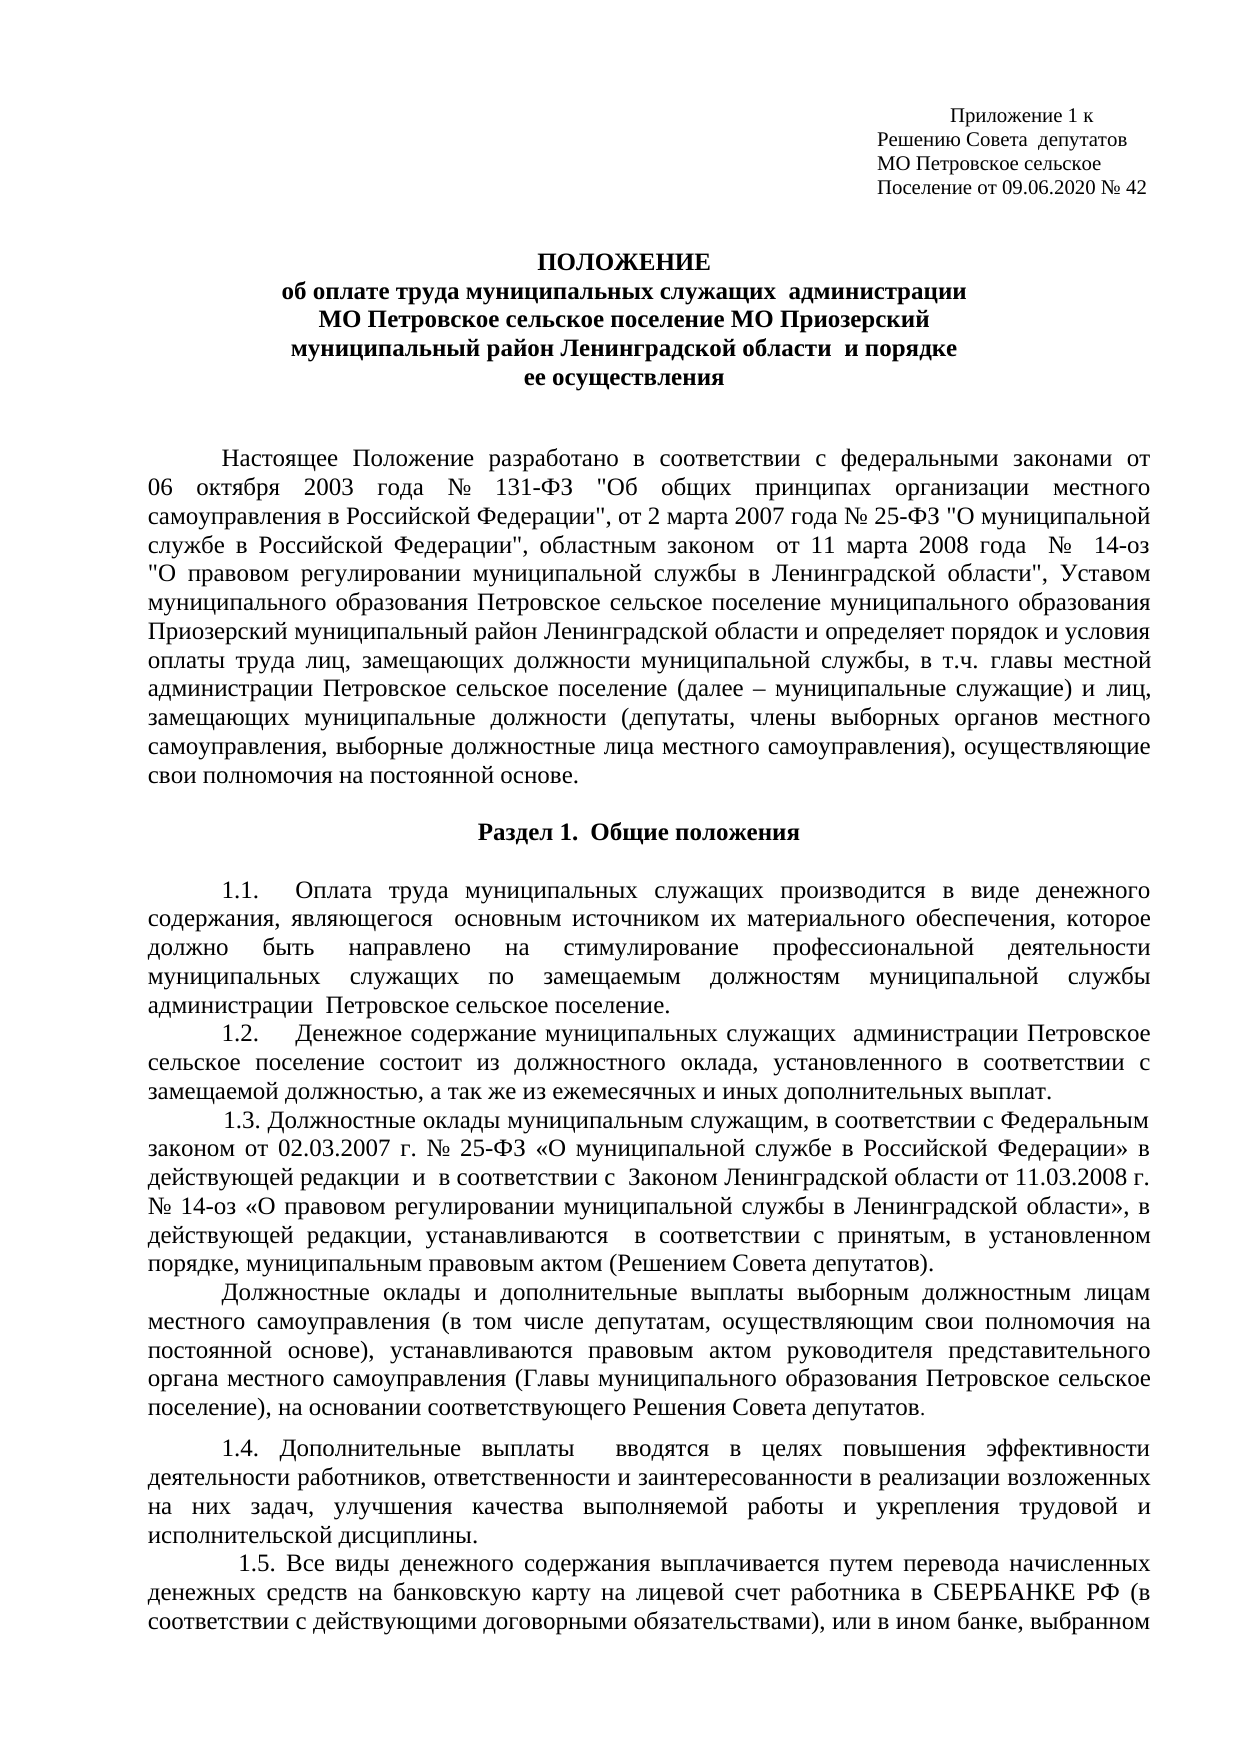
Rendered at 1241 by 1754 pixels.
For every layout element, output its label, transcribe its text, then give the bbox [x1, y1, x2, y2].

text Раздел 1. Общие положения [148, 817, 1152, 846]
text МО Петровское сельское [148, 151, 1152, 175]
text 1.2. Денежное содержание муниципальных служащих администрации Петровское сельское поселение состоит из должностного оклада, установленного в соответствии с замещаемой должностью, а так же из ежемесячных и иных дополнительных выплат. [148, 1018, 1152, 1105]
text Настоящее Положение разработано в соответствии с федеральными законами от 06 октября 2003 года № 131-ФЗ "Об общих принципах организации местного самоуправления в Российской Федерации", от 2 марта 2007 года № 25-ФЗ "О муниципальной службе в Российской Федерации", областным законом от 11 марта 2008 года № 14-оз "О правовом регулировании муниципальной службы в Ленинградской области", Уставом муниципального образования Петровское сельское поселение муниципального образования Приозерский муниципальный район Ленинградской области и определяет порядок и условия оплаты труда лиц, замещающих должности муниципальной службы, в т.ч. главы местной администрации Петровское сельское поселение (далее – муниципальные служащие) и лиц, замещающих муниципальные должности (депутаты, члены выборных органов местного самоуправления, выборные должностные лица местного самоуправления), осуществляющие свои полномочия на постоянной основе. [148, 443, 1152, 788]
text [148, 1548, 1152, 1635]
text 1.4. Дополнительные выплаты вводятся в целях повышения эффективности деятельности работников, ответственности и заинтересованности в реализации возложенных на них задач, улучшения качества выполняемой работы и укрепления трудовой и исполнительской дисциплины. [148, 1433, 1152, 1548]
text Должностные оклады и дополнительные выплаты выборным должностным лицам местного самоуправления (в том числе депутатам, осуществляющим свои полномочия на постоянной основе), устанавливаются правовым актом руководителя представительного органа местного самоуправления (Главы муниципального образования Петровское сельское поселение), на основании соответствующего Решения Совета депутатов. [148, 1277, 1152, 1421]
text 1.3. Должностные оклады муниципальным служащим, в соответствии с Федеральным законом от 02.03.2007 г. № 25-ФЗ «О муниципальной службе в Российской Федерации» в действующей редакции и в соответствии с Законом Ленинградской области от 11.03.2008 г. № 14-оз «О правовом регулировании муниципальной службы в Ленинградской области», в действующей редакции, устанавливаются в соответствии с принятым, в установленном порядке, муниципальным правовым актом (Решением Совета депутатов). [148, 1105, 1152, 1277]
table_header Положение об оплате труда муниципальных служащих администрации МО Петровское сельское поселение МО Приозерский муниципальный район Ленинградской области и порядке ее осуществления [268, 247, 980, 391]
text Решению Совета депутатов [148, 127, 1152, 151]
text Поселение от 09.06.2020 № 42 [148, 175, 1152, 199]
text Приложение 1 к [148, 103, 1152, 127]
text 1.1. Оплата труда муниципальных служащих производится в виде денежного содержания, являющегося основным источником их материального обеспечения, которое должно быть направлено на стимулирование профессиональной деятельности муниципальных служащих по замещаемым должностям муниципальной службы администрации Петровское сельское поселение. [148, 875, 1152, 1018]
